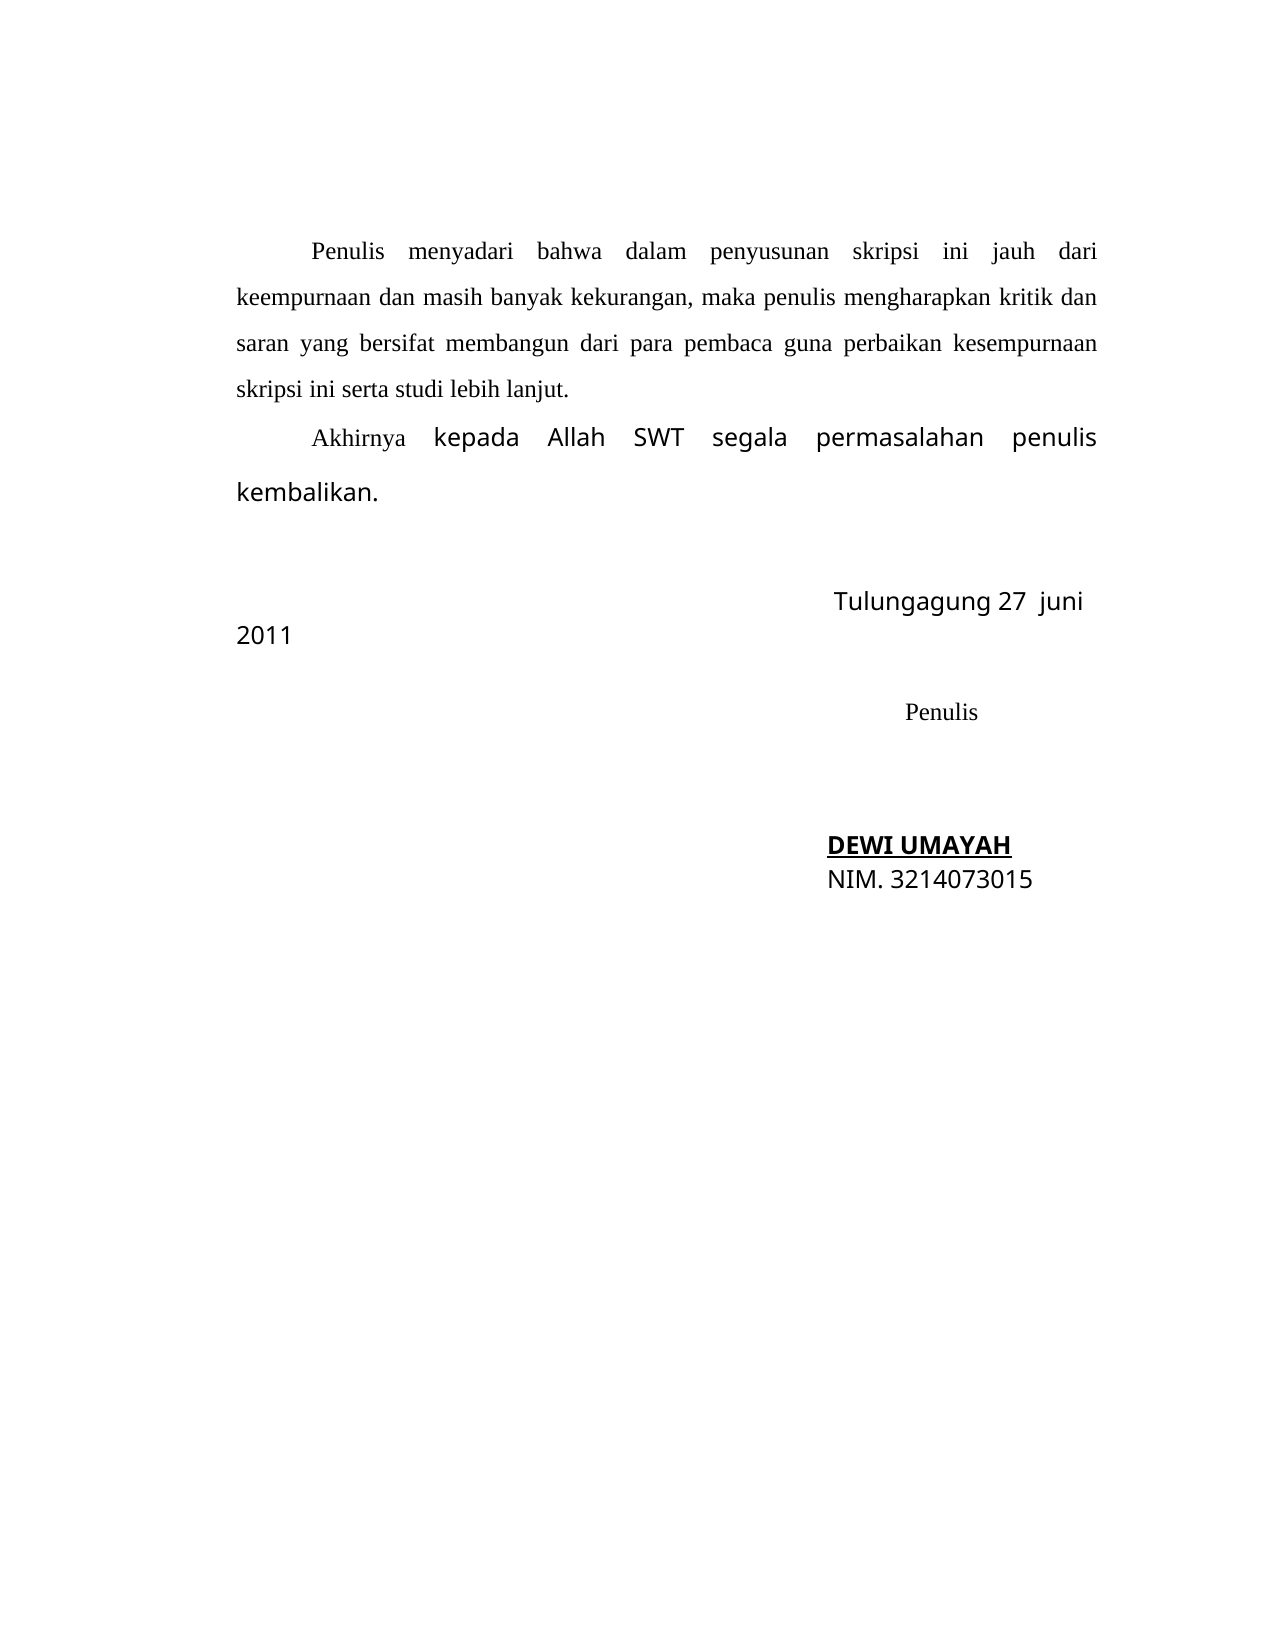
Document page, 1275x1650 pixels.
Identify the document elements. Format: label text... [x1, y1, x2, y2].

text DEWI UMAYAH [723, 827, 1098, 862]
text Penulis menyadari bahwa dalam penyusunan skripsi ini jauh dari keempurnaan dan masih banyak kekurangan, maka penulis mengharapkan kritik dan saran yang bersifat membangun dari para pembaca guna perbaikan kesempurnaan skripsi ini serta studi lebih lanjut. [236, 236, 1098, 403]
text Tulungagung 27 juni 2011 [236, 583, 1098, 652]
text Penulis [723, 697, 1098, 726]
text Akhirnya kepada Allah SWT segala permasalahan penulis kembalikan. [236, 420, 1098, 508]
text NIM. 3214073015 [723, 862, 1098, 896]
